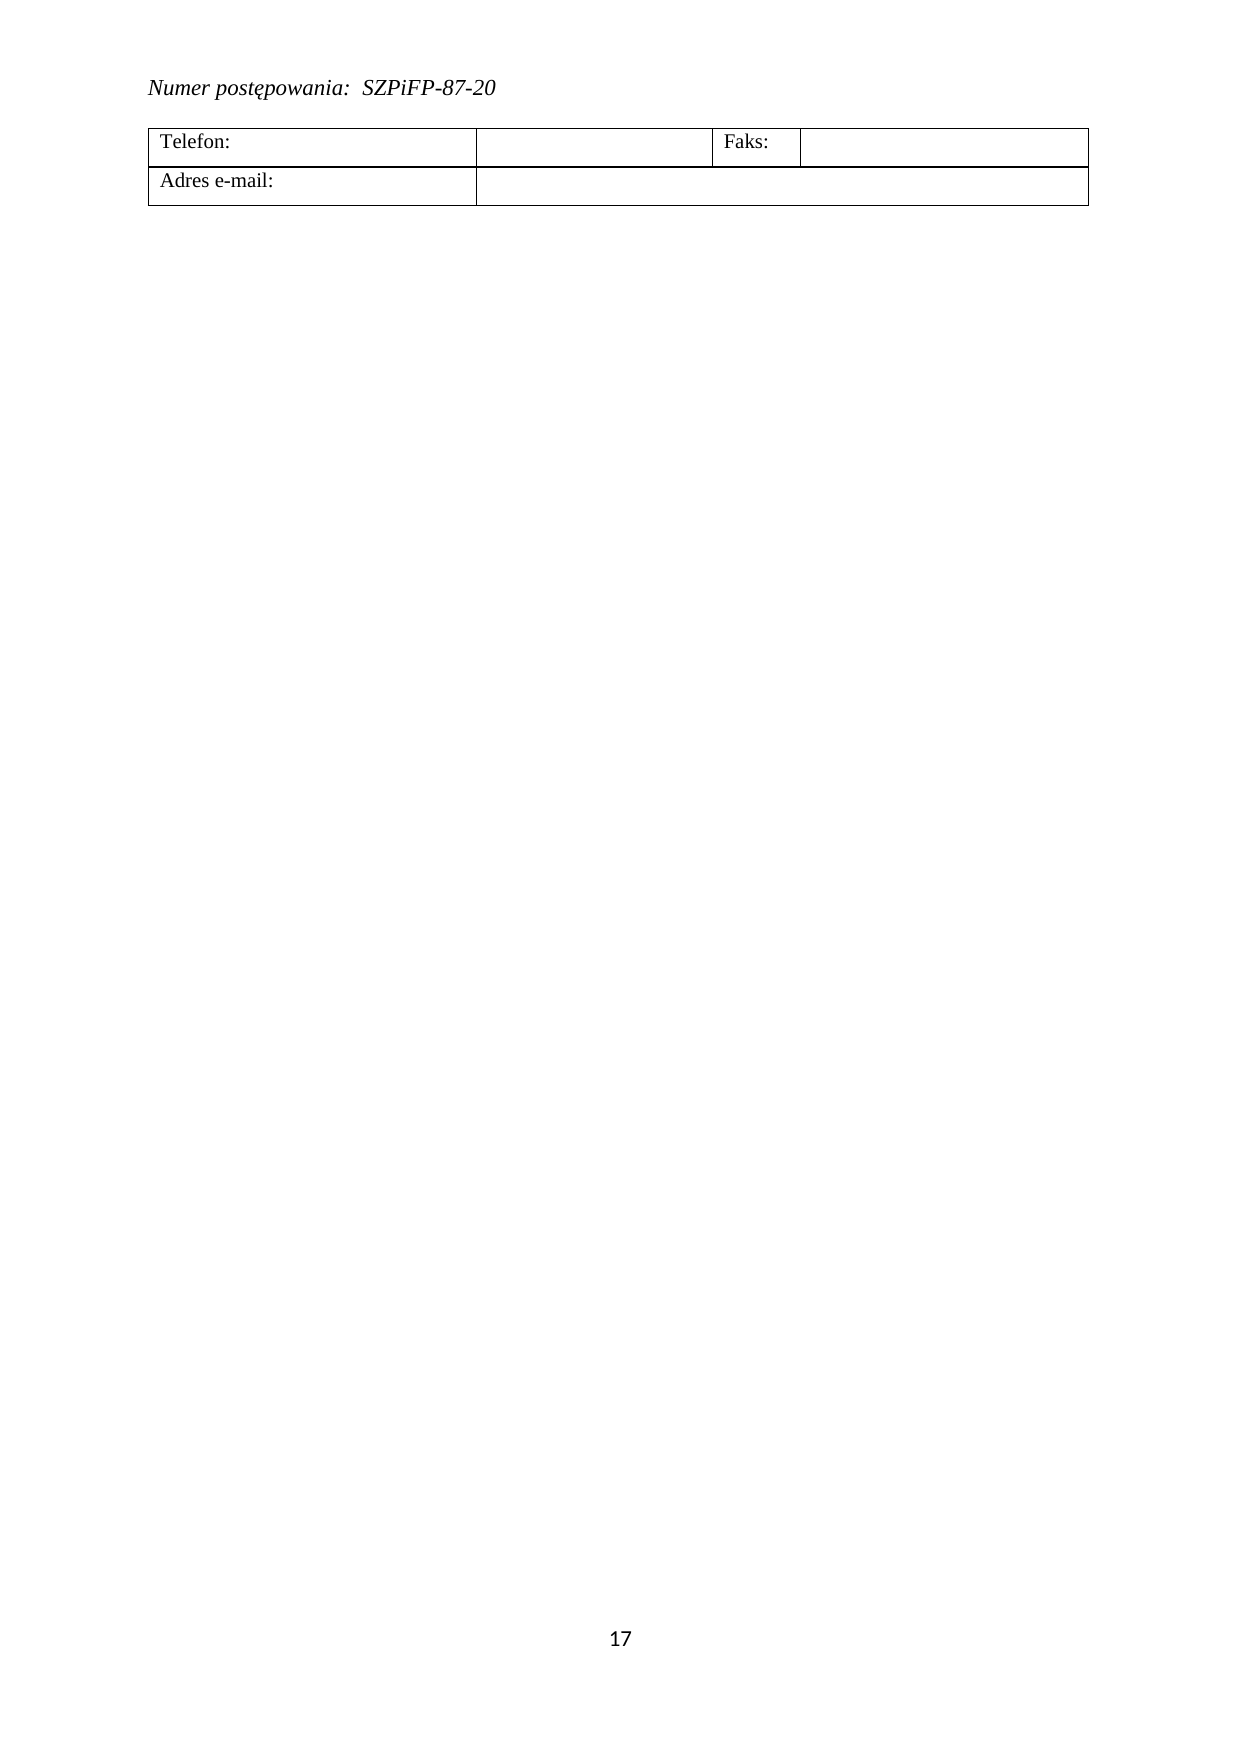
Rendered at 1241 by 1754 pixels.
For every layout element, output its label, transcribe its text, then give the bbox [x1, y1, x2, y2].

table_cell Adres e-mail: [149, 168, 476, 205]
table_cell Telefon: [149, 129, 476, 166]
table_cell Faks: [713, 129, 800, 166]
table_cell [801, 129, 1088, 166]
table_cell [477, 129, 712, 166]
table_cell [477, 168, 1088, 205]
